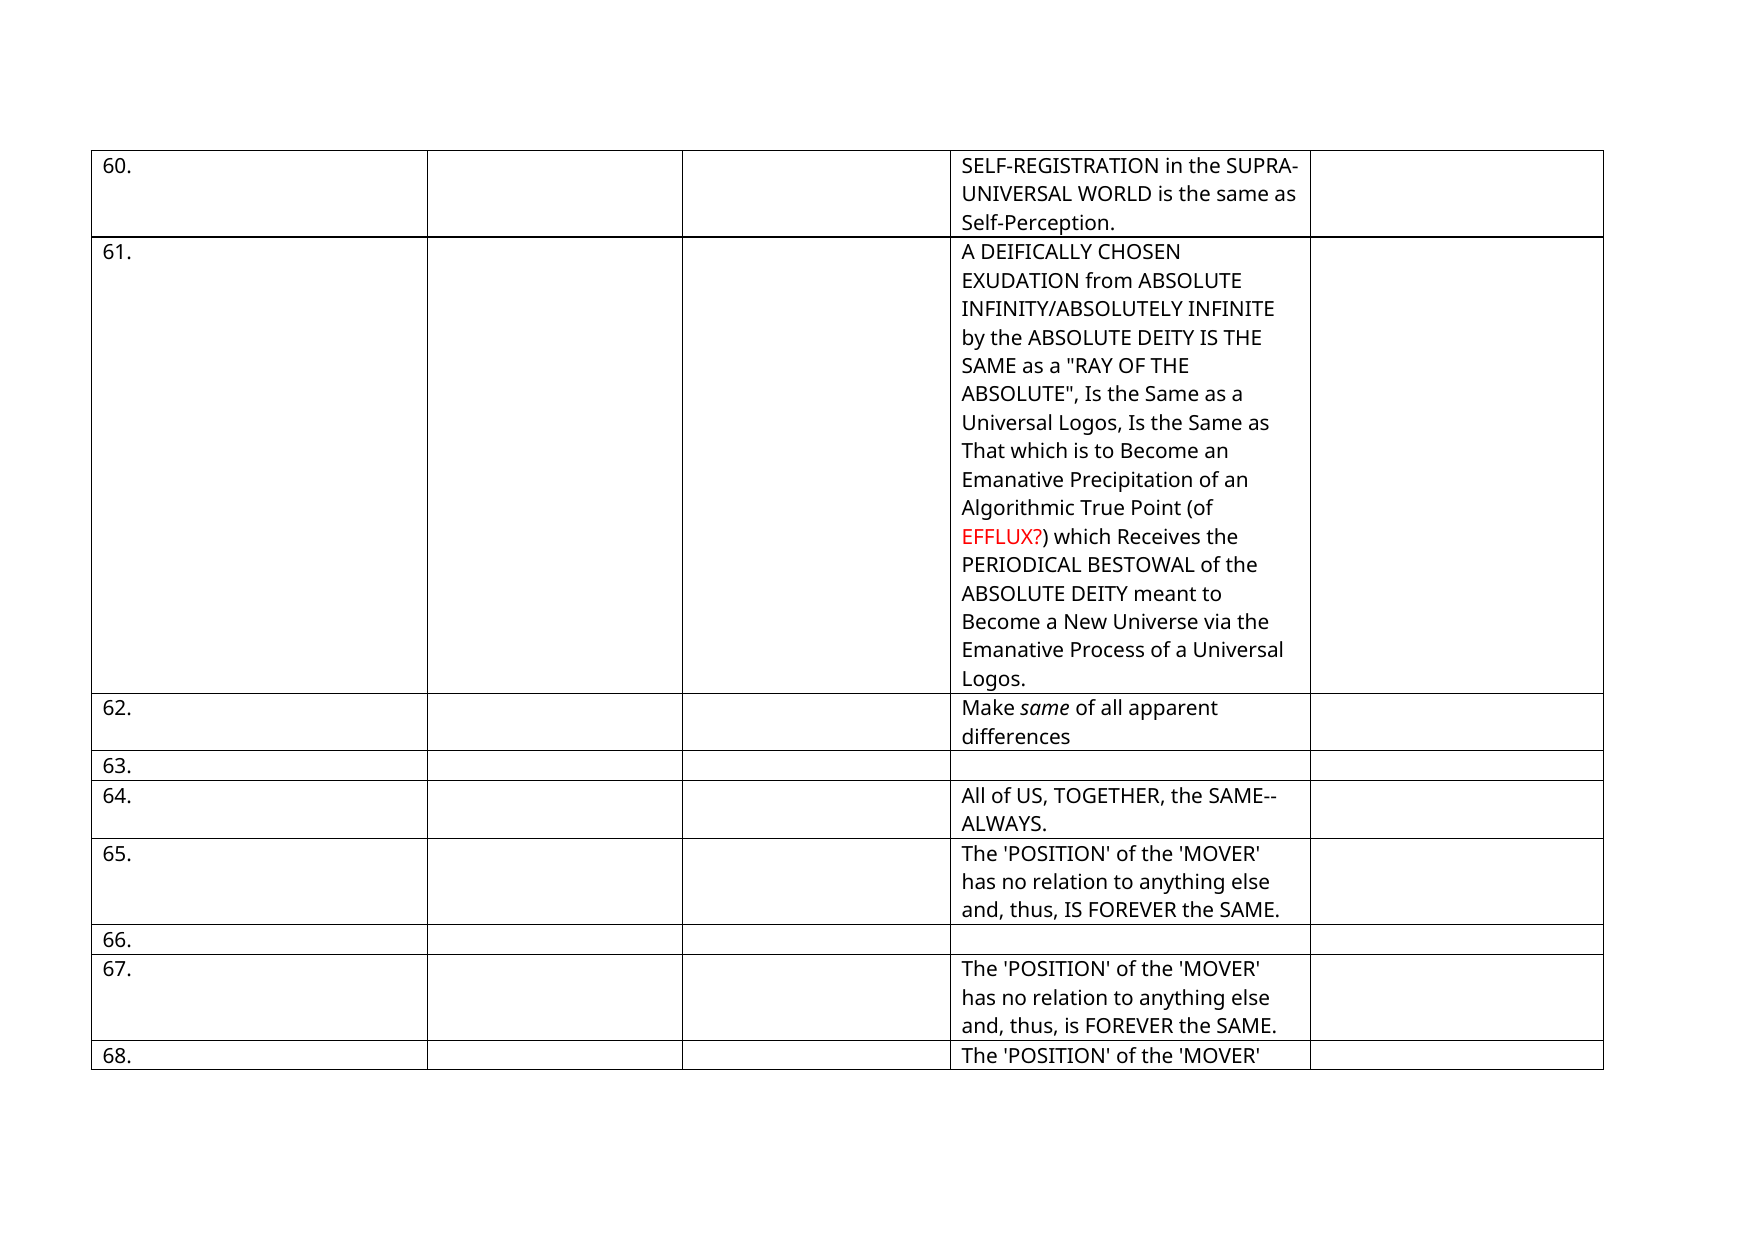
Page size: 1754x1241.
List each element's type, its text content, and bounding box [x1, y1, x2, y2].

table_cell [683, 839, 950, 924]
table_cell [1311, 751, 1603, 780]
table_cell [951, 751, 1310, 780]
table_cell [92, 694, 427, 750]
table_cell [683, 238, 950, 692]
table_cell [1311, 1041, 1603, 1069]
table_cell [1311, 839, 1603, 924]
table_cell The 'POSITION' of the 'MOVER' has no relation to anything else and, thus, IS FOREVER the SAME. [951, 839, 1310, 924]
table_cell [1311, 151, 1603, 236]
table_cell [683, 151, 950, 236]
table_cell [428, 925, 682, 953]
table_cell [951, 955, 1310, 1040]
table_cell A DEIFICALLY CHOSEN EXUDATION from ABSOLUTE INFINITY/ABSOLUTELY INFINITE by the ABSOLUTE DEITY IS THE SAME as a "RAY OF THE ABSOLUTE", Is the Same as a Universal Logos, Is the Same as That which is to Become an Emanative Precipitation of an Algorithmic True Point (of EFFLUX?) which Receives the PERIODICAL BESTOWAL of the ABSOLUTE DEITY meant to Become a New Universe via the Emanative Process of a Universal Logos. [951, 238, 1310, 692]
table_cell [428, 781, 682, 838]
table_cell [92, 238, 427, 692]
table_cell SELF-REGISTRATION in the SUPRA-UNIVERSAL WORLD is the same as Self-Perception. [951, 151, 1310, 236]
table_cell All of US, TOGETHER, the SAME-- ALWAYS. [951, 781, 1310, 838]
table_cell [92, 839, 427, 924]
table_cell [683, 925, 950, 953]
table_cell [1311, 781, 1603, 838]
table_cell [92, 955, 427, 1040]
table_cell [92, 781, 427, 838]
table_cell [1311, 955, 1603, 1040]
table_cell [92, 151, 427, 236]
table_cell [92, 925, 427, 953]
table_cell [683, 781, 950, 838]
table_cell [92, 751, 427, 780]
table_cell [951, 1041, 1310, 1069]
table_cell [428, 238, 682, 692]
table_cell [683, 694, 950, 750]
table_cell [92, 1041, 427, 1069]
table_cell [428, 955, 682, 1040]
table_cell [1311, 925, 1603, 953]
table_cell [1311, 238, 1603, 692]
table_cell [683, 751, 950, 780]
table_cell [951, 925, 1310, 953]
table_cell [428, 694, 682, 750]
table_cell [428, 839, 682, 924]
table_cell [683, 955, 950, 1040]
table_cell [1311, 694, 1603, 750]
table_cell [683, 1041, 950, 1069]
table_cell [428, 751, 682, 780]
table_cell Make same of all apparent differences [951, 694, 1310, 750]
table_cell [428, 1041, 682, 1069]
table_cell [428, 151, 682, 236]
